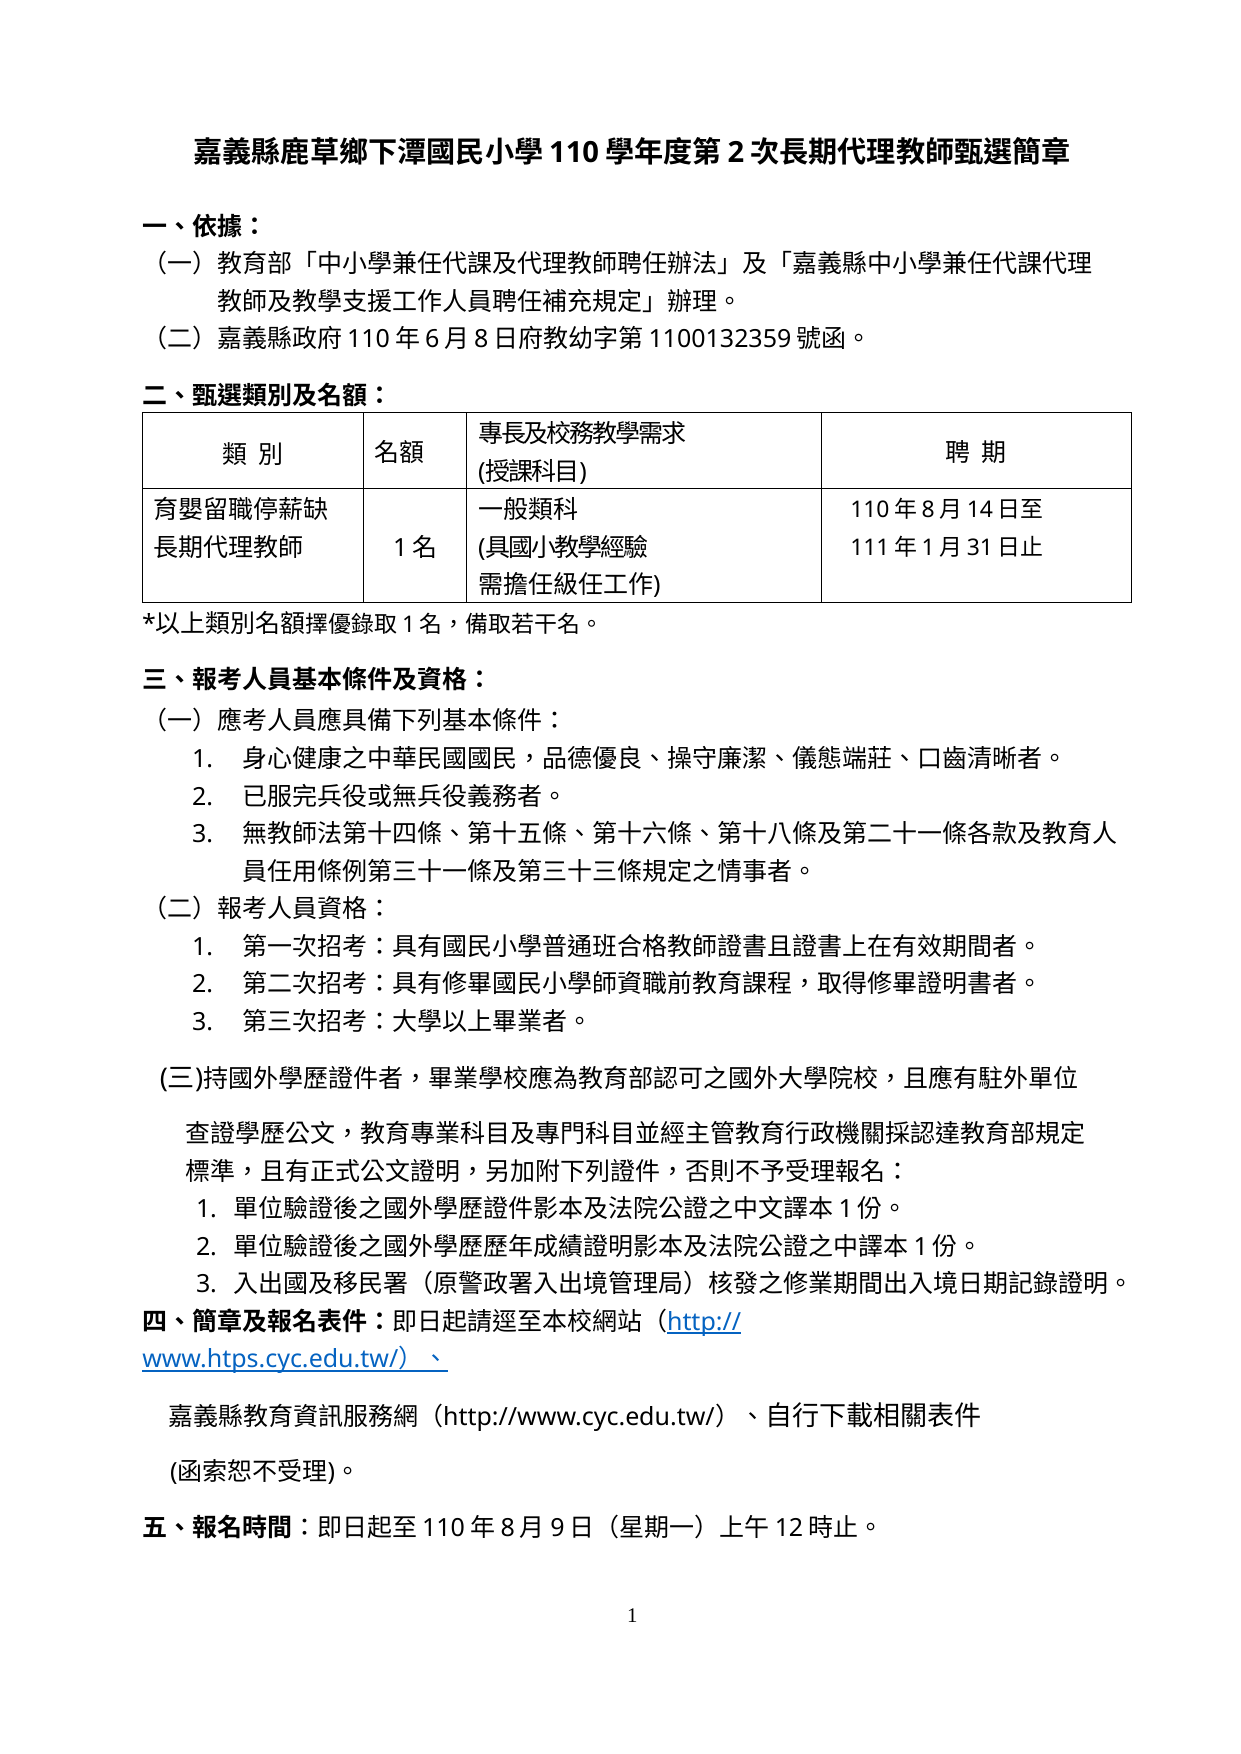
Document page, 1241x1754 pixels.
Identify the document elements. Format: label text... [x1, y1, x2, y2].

text 標準，且有正式公文證明，另加附下列證件，否則不予受理報名： [159, 1151, 1122, 1188]
text (函索恕不受理)。 [142, 1451, 1043, 1488]
list 第二次招考：具有修畢國民小學師資職前教育課程，取得修畢證明書者。 [192, 963, 1122, 1001]
list 第一次招考：具有國民小學普通班合格教師證書且證書上在有效期間者。 [192, 926, 1122, 963]
list 入出國及移民署（原警政署入出境管理局）核發之修業期間出入境日期記錄證明。 [196, 1263, 1122, 1301]
text 嘉義縣鹿草鄉下潭國民小學110學年度第2次長期代理教師甄選簡章 [142, 112, 1122, 187]
table_cell 育嬰留職停薪缺 長期代理教師 [143, 489, 363, 602]
text 教師及教學支援工作人員聘任補充規定」辦理。 [142, 281, 1122, 318]
text 二、甄選類別及名額： [142, 374, 1122, 412]
list 單位驗證後之國外學歷證件影本及法院公證之中文譯本1份。 [196, 1188, 1122, 1226]
text 五、報名時間：即日起至110年 8月 9日（星期一）上午12時止。 [142, 1507, 1122, 1544]
text 四、簡章及報名表件：即日起請逕至本校網站（http://www.htps.cyc.edu.tw/）、 [142, 1301, 1043, 1376]
list 單位驗證後之國外學歷歷年成績證明影本及法院公證之中譯本1份。 [196, 1226, 1122, 1263]
table_cell 一般類科 (具國小教學經驗 需擔任級任工作) [467, 489, 821, 602]
text （一）教育部「中小學兼任代課及代理教師聘任辦法」及「嘉義縣中小學兼任代課代理 [142, 243, 1122, 281]
text 一、依據： [142, 206, 1122, 243]
text (三)持國外學歷證件者，畢業學校應為教育部認可之國外大學院校，且應有駐外單位 [159, 1038, 1122, 1113]
table_cell 1名 [364, 489, 466, 602]
list 無教師法第十四條、第十五條、第十六條、第十八條及第二十一條各款及教育人員任用條例第三十一條及第三十三條規定之情事者。 [192, 813, 1122, 888]
table_header 類 別 [143, 413, 363, 488]
table_header 聘 期 [822, 413, 1131, 488]
list 已服完兵役或無兵役義務者。 [192, 776, 1122, 813]
text 三、報考人員基本條件及資格： [142, 659, 1122, 696]
table_header 專長及校務教學需求 (授課科目) [467, 413, 821, 488]
text 查證學歷公文，教育專業科目及專門科目並經主管教育行政機關採認達教育部規定 [159, 1113, 1122, 1151]
text 嘉義縣教育資訊服務網（http://www.cyc.edu.tw/）、自行下載相關表件 [142, 1376, 1043, 1451]
table_header 名額 [364, 413, 466, 488]
list 身心健康之中華民國國民，品德優良、操守廉潔、儀態端莊、口齒清晰者。 [192, 738, 1122, 776]
table_cell 110年8月14日至 111年1月31日止 [822, 489, 1131, 602]
text *以上類別名額擇優錄取1名，備取若干名。 [142, 603, 1122, 640]
text （一）應考人員應具備下列基本條件： [142, 696, 1122, 738]
text （二）報考人員資格： [142, 888, 1122, 926]
list 第三次招考：大學以上畢業者。 [192, 1001, 1122, 1038]
text （二）嘉義縣政府110年6月8日府教幼字第1100132359號函。 [142, 318, 1122, 356]
